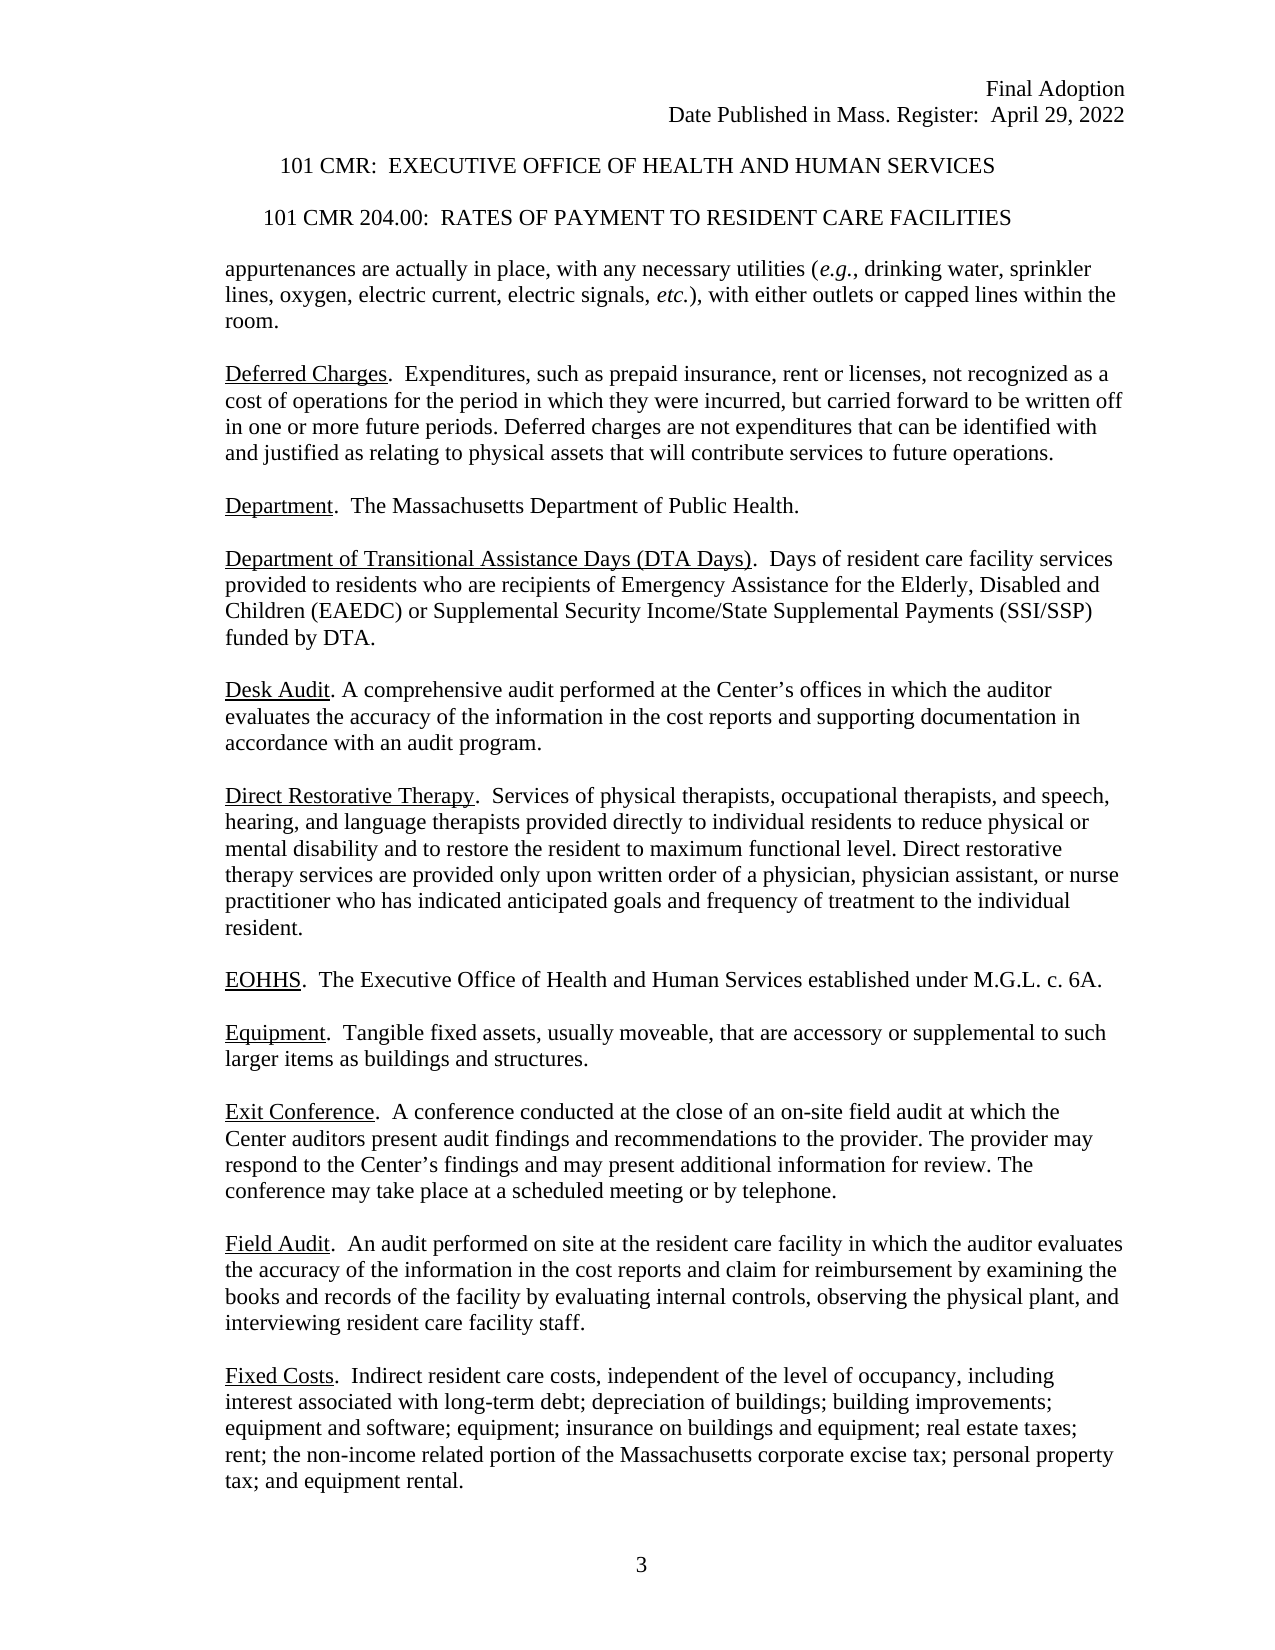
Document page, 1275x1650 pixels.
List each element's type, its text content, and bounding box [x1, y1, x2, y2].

text Direct Restorative Therapy. Services of physical therapists, occupational therapists, and speech, hearing, and language therapists provided directly to individual residents to reduce physical or mental disability and to restore the resident to maximum functional level. Direct restorative therapy services are provided only upon written order of a physician, physician assistant, or nurse practitioner who has indicated anticipated goals and frequency of treatment to the individual resident. [225, 782, 1125, 940]
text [225, 255, 1125, 334]
text Department of Transitional Assistance Days (DTA Days). Days of resident care facility services provided to residents who are recipients of Emergency Assistance for the Elderly, Disabled and Children (EAEDC) or Supplemental Security Income/State Supplemental Payments (SSI/SSP) funded by DTA. [225, 545, 1125, 650]
text EOHHS. The Executive Office of Health and Human Services established under M.G.L. c. 6A. [225, 966, 1125, 993]
text Exit Conference. A conference conducted at the close of an on-site field audit at which the Center auditors present audit findings and recommendations to the provider. The provider may respond to the Center’s findings and may present additional information for review. The conference may take place at a scheduled meeting or by telephone. [225, 1098, 1125, 1204]
text Deferred Charges. Expenditures, such as prepaid insurance, rent or licenses, not recognized as a cost of operations for the period in which they were incurred, but carried forward to be written off in one or more future periods. Deferred charges are not expenditures that can be identified with and justified as relating to physical assets that will contribute services to future operations. [225, 360, 1125, 466]
text Equipment. Tangible fixed assets, usually moveable, that are accessory or supplemental to such larger items as buildings and structures. [225, 1019, 1125, 1072]
text Desk Audit. A comprehensive audit performed at the Center’s offices in which the auditor evaluates the accuracy of the information in the cost reports and supporting documentation in accordance with an audit program. [225, 677, 1125, 756]
text Department. The Massachusetts Department of Public Health. [225, 492, 1125, 518]
text Fixed Costs. Indirect resident care costs, independent of the level of occupancy, including interest associated with long-term debt; depreciation of buildings; building improvements; equipment and software; equipment; insurance on buildings and equipment; real estate taxes; rent; the non-income related portion of the Massachusetts corporate excise tax; personal property tax; and equipment rental. [225, 1362, 1125, 1493]
text Field Audit. An audit performed on site at the resident care facility in which the auditor evaluates the accuracy of the information in the cost reports and claim for reimbursement by examining the books and records of the facility by evaluating internal controls, observing the physical plant, and interviewing resident care facility staff. [225, 1230, 1125, 1335]
